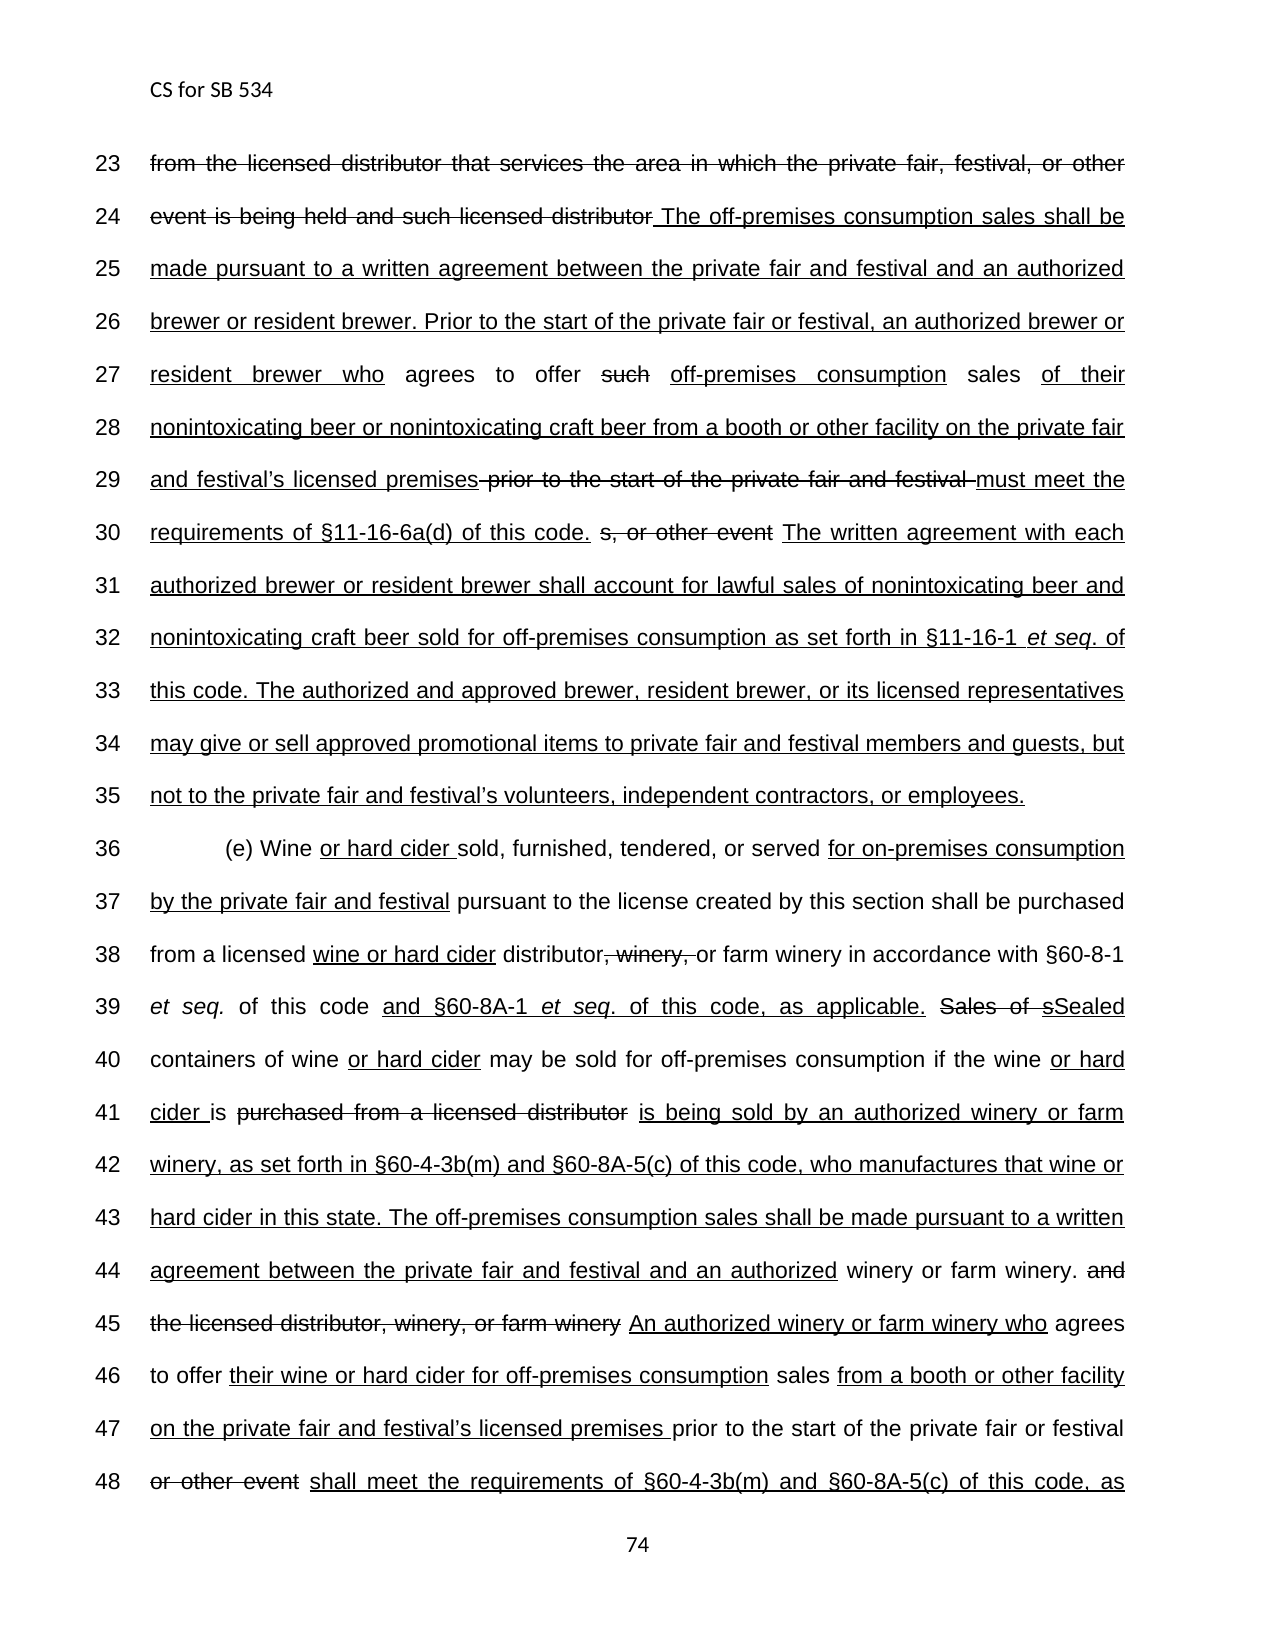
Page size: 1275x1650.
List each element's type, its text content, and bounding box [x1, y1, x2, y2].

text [150, 1228, 1125, 1494]
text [150, 165, 1125, 278]
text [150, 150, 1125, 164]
